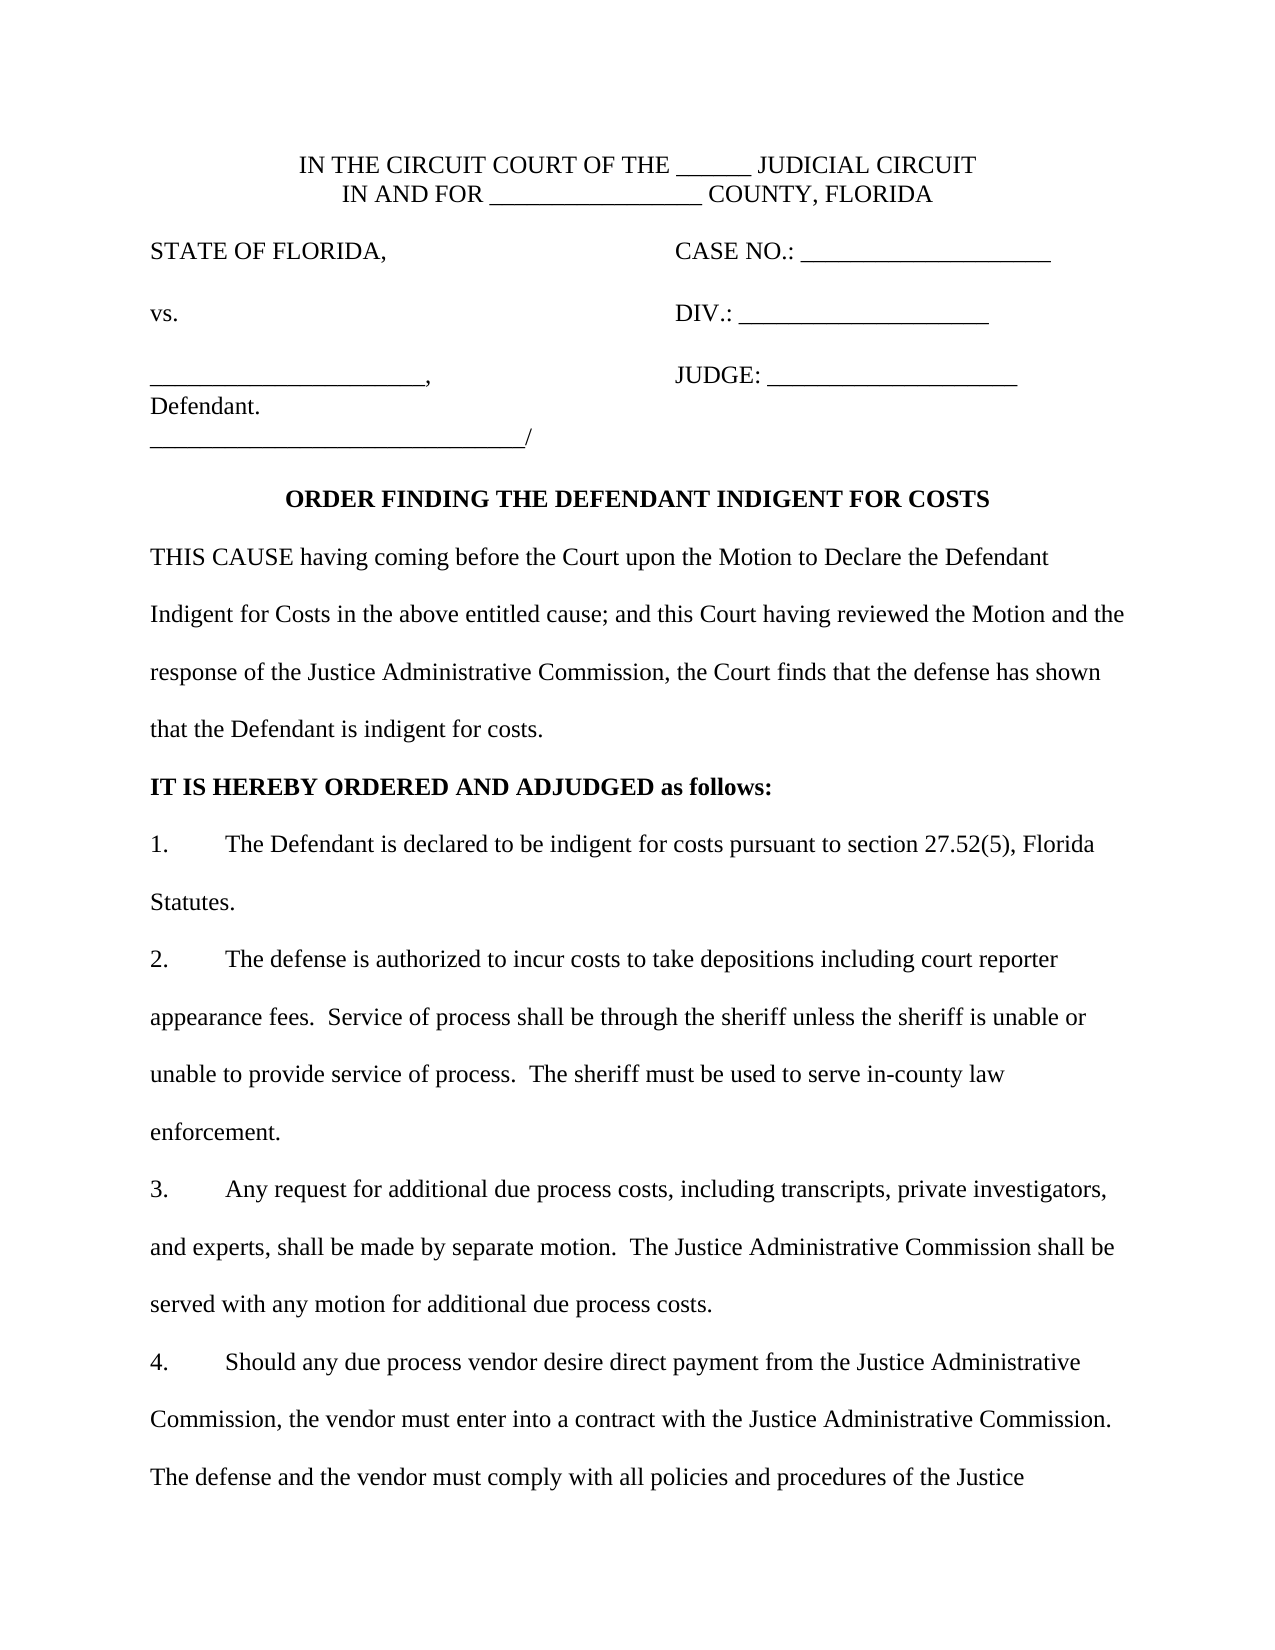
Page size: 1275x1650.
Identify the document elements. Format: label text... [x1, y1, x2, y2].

text ORDER FINDING THE DEFENDANT INDIGENT FOR COSTS [150, 484, 1125, 513]
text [150, 1347, 1125, 1491]
text ______________________, JUDGE: ____________________ [150, 360, 1125, 389]
text STATE OF FLORIDA, CASE NO.: ____________________ [150, 236, 1125, 265]
text 3. Any request for additional due process costs, including transcripts, private investigators, and experts, shall be made by separate motion. The Justice Administrative Commission shall be served with any motion for additional due process costs. [150, 1174, 1125, 1318]
text Defendant. [150, 391, 1125, 420]
text THIS CAUSE having coming before the Court upon the Motion to Declare the Defendant Indigent for Costs in the above entitled cause; and this Court having reviewed the Motion and the response of the Justice Administrative Commission, the Court finds that the defense has shown that the Defendant is indigent for costs. [150, 542, 1125, 743]
text ______________________________/ [150, 422, 1125, 451]
text 1. The Defendant is declared to be indigent for costs pursuant to section 27.52(5), Florida Statutes. [150, 829, 1125, 916]
text IN THE CIRCUIT COURT OF THE ______ JUDICIAL CIRCUIT [150, 150, 1125, 179]
text 2. The defense is authorized to incur costs to take depositions including court reporter appearance fees. Service of process shall be through the sheriff unless the sheriff is unable or unable to provide service of process. The sheriff must be used to serve in-county law enforcement. [150, 944, 1125, 1146]
text IT IS HEREBY ORDERED AND ADJUDGED as follows: [150, 772, 1125, 801]
text vs. DIV.: ____________________ [150, 298, 1125, 327]
text IN AND FOR _________________ COUNTY, FLORIDA [150, 179, 1125, 207]
